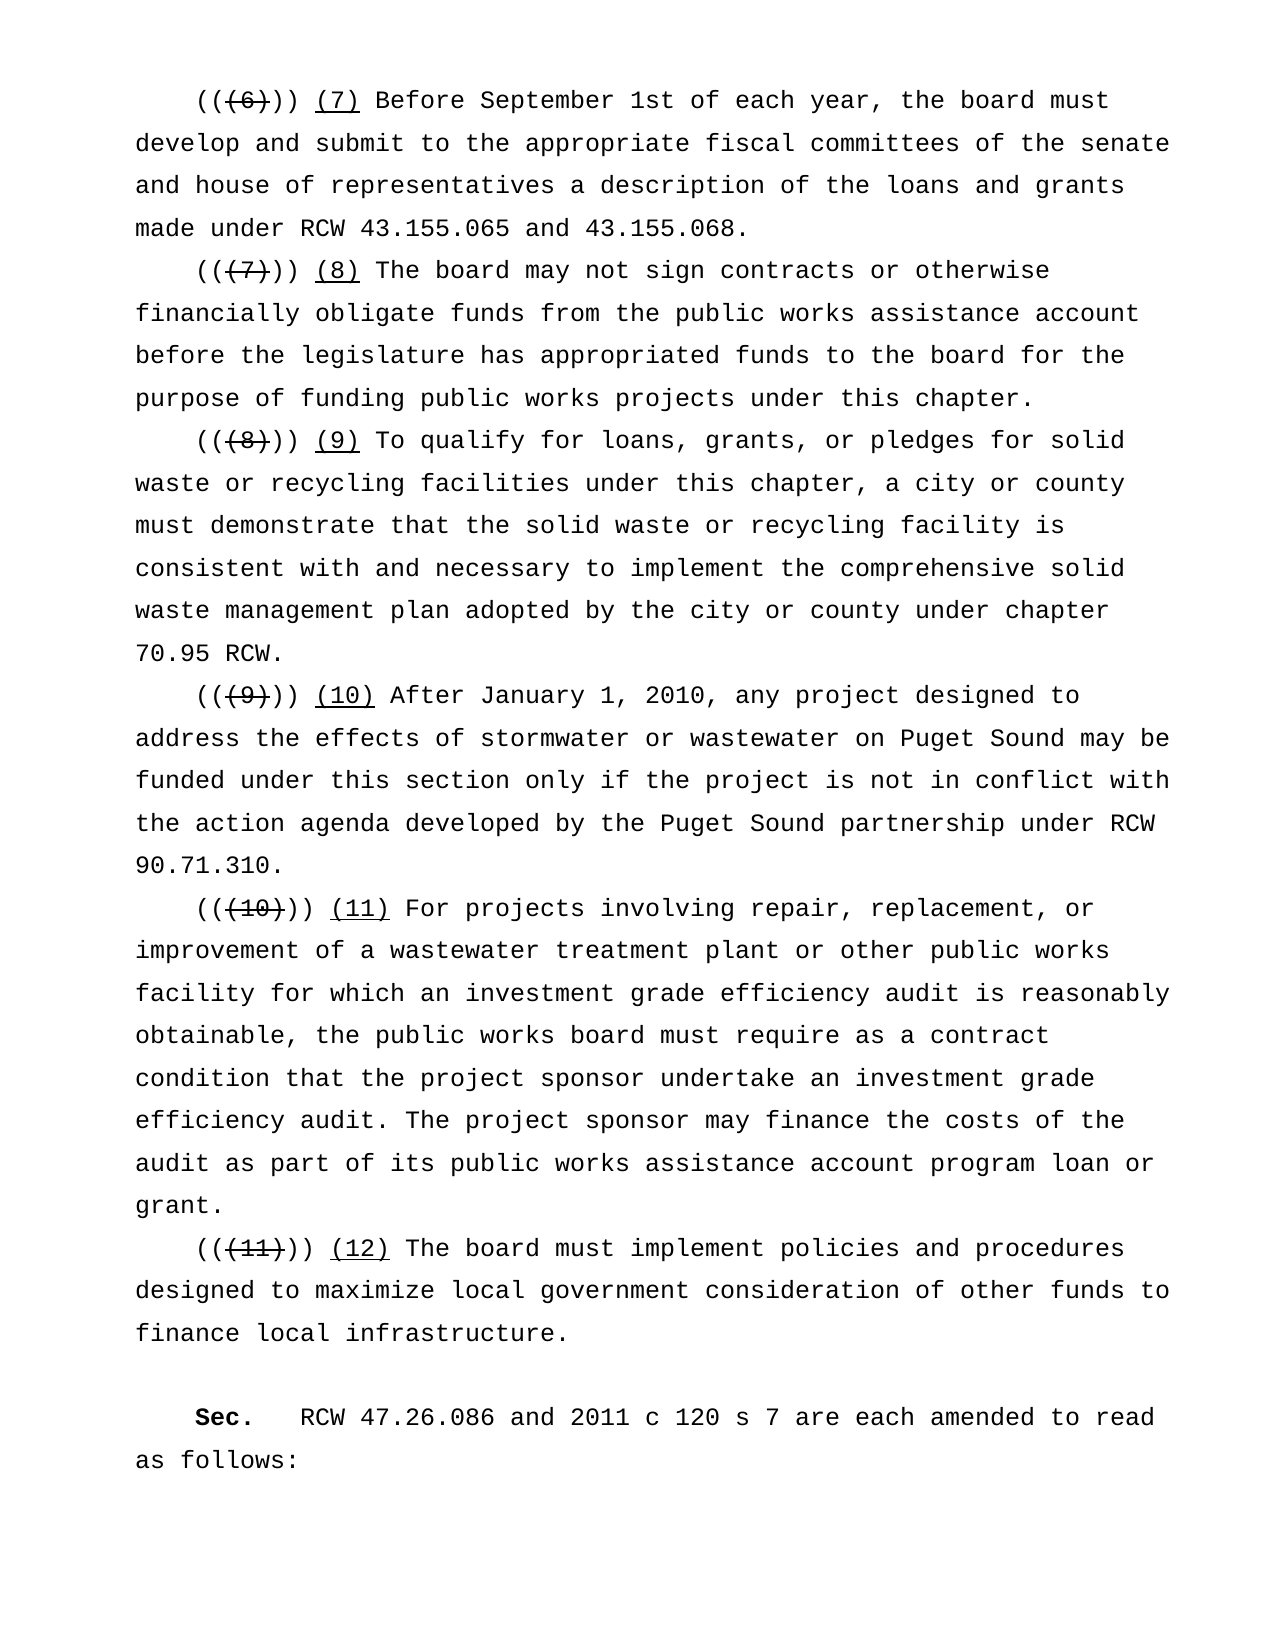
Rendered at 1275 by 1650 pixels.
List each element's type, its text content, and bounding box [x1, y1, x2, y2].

text (((8))) (9) To qualify for loans, grants, or pledges for solid waste or recycling facilities under this chapter, a city or county must demonstrate that the solid waste or recycling facility is consistent with and necessary to implement the comprehensive solid waste management plan adopted by the city or county under chapter 70.95 RCW. [135, 415, 1170, 670]
text (((10))) (11) For projects involving repair, replacement, or improvement of a wastewater treatment plant or other public works facility for which an investment grade efficiency audit is reasonably obtainable, the public works board must require as a contract condition that the project sponsor undertake an investment grade efficiency audit. The project sponsor may finance the costs of the audit as part of its public works assistance account program loan or grant. [135, 882, 1170, 1222]
text (((7))) (8) The board may not sign contracts or otherwise financially obligate funds from the public works assistance account before the legislature has appropriated funds to the board for the purpose of funding public works projects under this chapter. [135, 245, 1170, 415]
text (((9))) (10) After January 1, 2010, any project designed to address the effects of stormwater or wastewater on Puget Sound may be funded under this section only if the project is not in conflict with the action agenda developed by the Puget Sound partnership under RCW 90.71.310. [135, 670, 1170, 882]
text Sec. RCW 47.26.086 and 2011 c 120 s 7 are each amended to read as follows: [135, 1392, 1170, 1477]
text (((11))) (12) The board must implement policies and procedures designed to maximize local government consideration of other funds to finance local infrastructure. [135, 1222, 1170, 1350]
text (((6))) (7) Before September 1st of each year, the board must develop and submit to the appropriate fiscal committees of the senate and house of representatives a description of the loans and grants made under RCW 43.155.065 and 43.155.068. [135, 75, 1170, 245]
